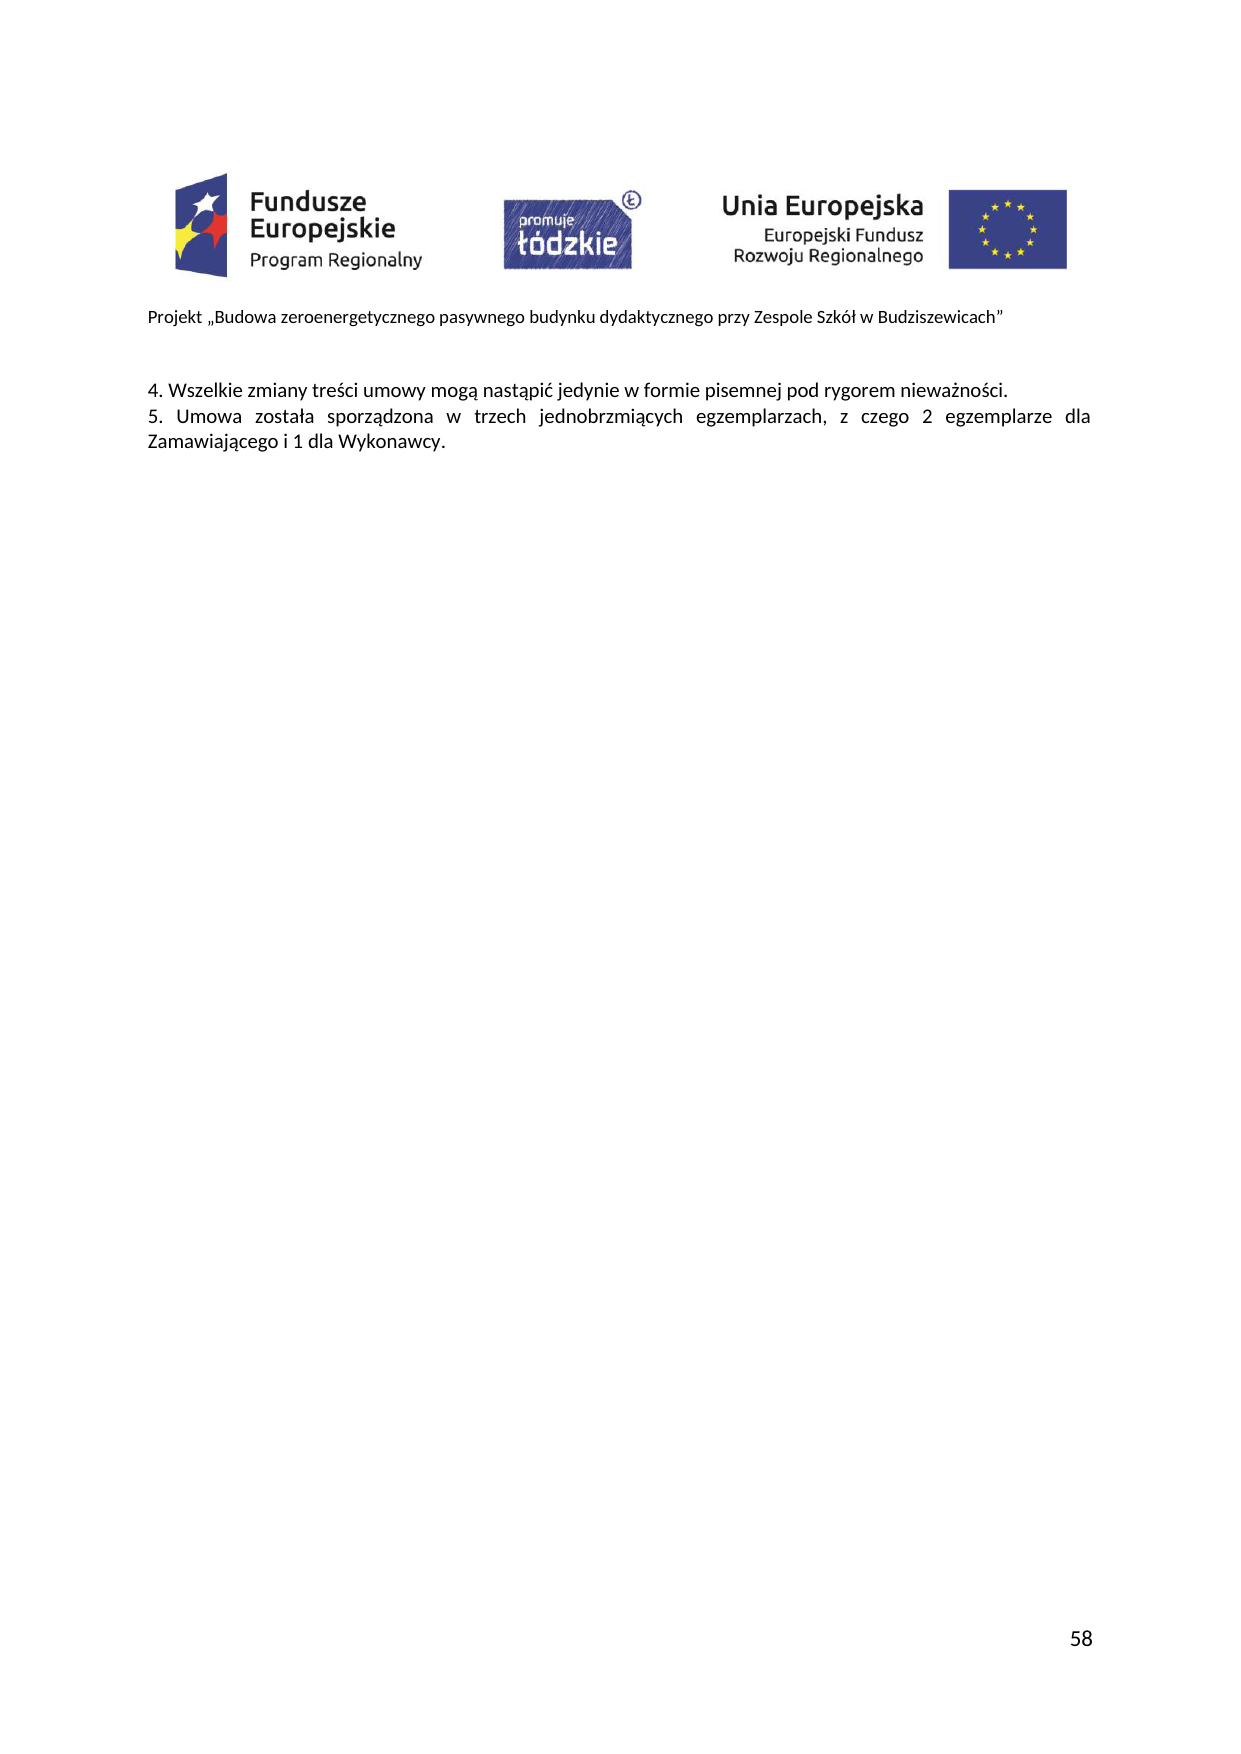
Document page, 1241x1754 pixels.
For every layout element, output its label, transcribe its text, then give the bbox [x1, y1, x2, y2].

text 4. Wszelkie zmiany treści umowy mogą nastąpić jedynie w formie pisemnej pod rygorem nieważności. [148, 377, 1093, 403]
text 5. Umowa została sporządzona w trzech jednobrzmiących egzemplarzach, z czego 2 egzemplarze dla Zamawiającego i 1 dla Wykonawcy. [148, 403, 1093, 454]
text Projekt „Budowa zeroenergetycznego pasywnego budynku dydaktycznego przy Zespole Szkół w Budziszewicach” [148, 305, 1093, 328]
